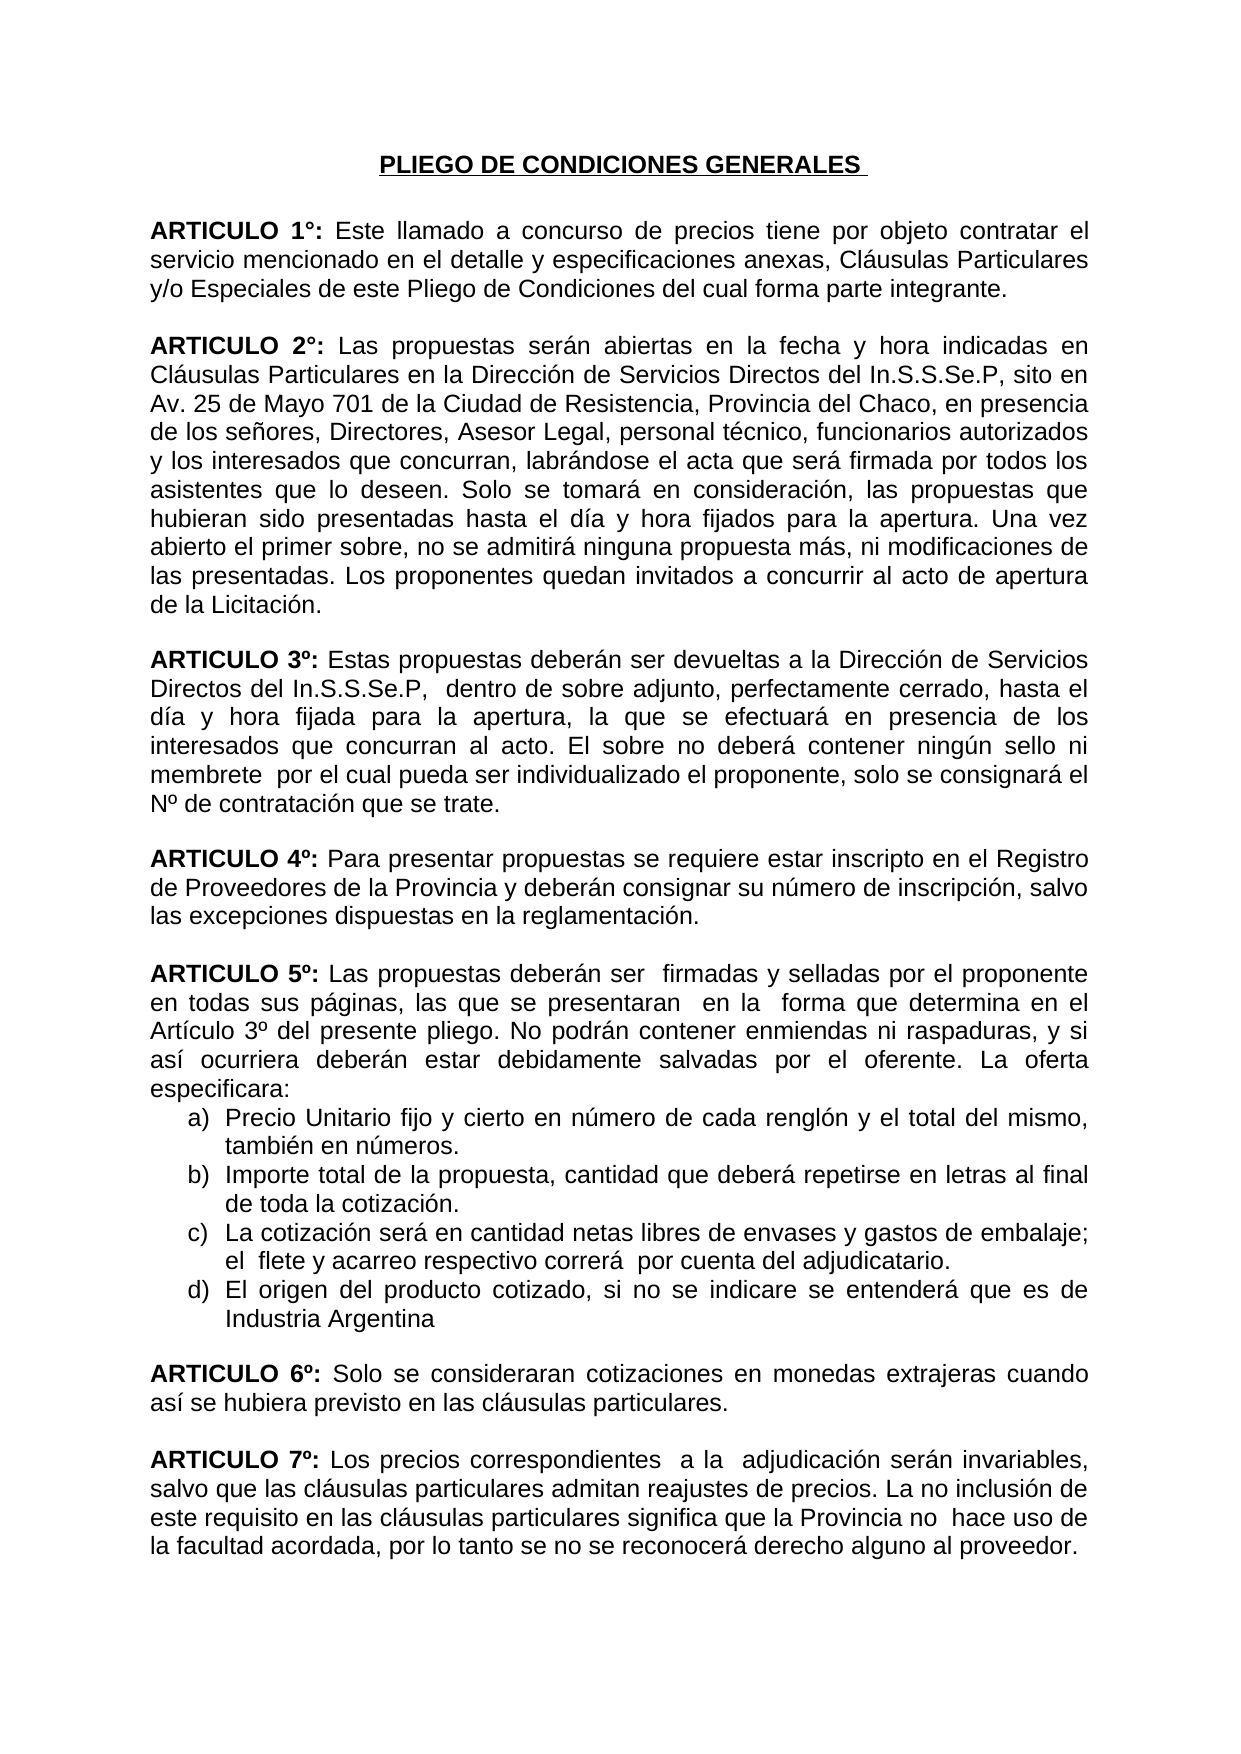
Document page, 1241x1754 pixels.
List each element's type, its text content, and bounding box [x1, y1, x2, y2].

list Importe total de la propuesta, cantidad que deberá repetirse en letras al final de toda la cotización. [187, 1160, 1090, 1217]
text ARTICULO 3º: Estas propuestas deberán ser devueltas a la Dirección de Servicios Directos del In.S.S.Se.P, dentro de sobre adjunto, perfectamente cerrado, hasta el día y hora fijada para la apertura, la que se efectuará en presencia de los interesados que concurran al acto. El sobre no deberá contener ningún sello ni membrete por el cual pueda ser individualizado el proponente, solo se consignará el Nº de contratación que se trate. [150, 645, 1090, 817]
text ARTICULO 6º: Solo se consideraran cotizaciones en monedas extrajeras cuando así se hubiera previsto en las cláusulas particulares. [150, 1359, 1090, 1416]
text ARTICULO 7º: Los precios correspondientes a la adjudicación serán invariables, salvo que las cláusulas particulares admitan reajustes de precios. La no inclusión de este requisito en las cláusulas particulares significa que la Provincia no hace uso de la facultad acordada, por lo tanto se no se reconocerá derecho alguno al proveedor. [150, 1445, 1090, 1560]
text ARTICULO 5º: Las propuestas deberán ser firmadas y selladas por el proponente en todas sus páginas, las que se presentaran en la forma que determina en el Artículo 3º del presente pliego. No podrán contener enmiendas ni raspaduras, y si así ocurriera deberán estar debidamente salvadas por el oferente. La oferta especificara: [150, 959, 1090, 1102]
list Precio Unitario fijo y cierto en número de cada renglón y el total del mismo, también en números. [187, 1102, 1090, 1160]
list La cotización será en cantidad netas libres de envases y gastos de embalaje; el flete y acarreo respectivo correrá por cuenta del adjudicatario. [187, 1217, 1090, 1275]
text ARTICULO 2°: Las propuestas serán abiertas en la fecha y hora indicadas en Cláusulas Particulares en la Dirección de Servicios Directos del In.S.S.Se.P, sito en Av. 25 de Mayo 701 de la Ciudad de Resistencia, Provincia del Chaco, en presencia de los señores, Directores, Asesor Legal, personal técnico, funcionarios autorizados y los interesados que concurran, labrándose el acta que será firmada por todos los asistentes que lo deseen. Solo se tomará en consideración, las propuestas que hubieran sido presentadas hasta el día y hora fijados para la apertura. Una vez abierto el primer sobre, no se admitirá ninguna propuesta más, ni modificaciones de las presentadas. Los proponentes quedan invitados a concurrir al acto de apertura de la Licitación. [150, 331, 1090, 618]
text ARTICULO 4º: Para presentar propuestas se requiere estar inscripto en el Registro de Proveedores de la Provincia y deberán consignar su número de inscripción, salvo las excepciones dispuestas en la reglamentación. [150, 844, 1090, 930]
list El origen del producto cotizado, si no se indicare se entenderá que es de Industria Argentina [187, 1275, 1090, 1332]
text ARTICULO 1°: Este llamado a concurso de precios tiene por objeto contratar el servicio mencionado en el detalle y especificaciones anexas, Cláusulas Particulares y/o Especiales de este Pliego de Condiciones del cual forma parte integrante. [150, 216, 1090, 302]
text PLIEGO DE CONDICIONES GENERALES [150, 150, 1090, 179]
